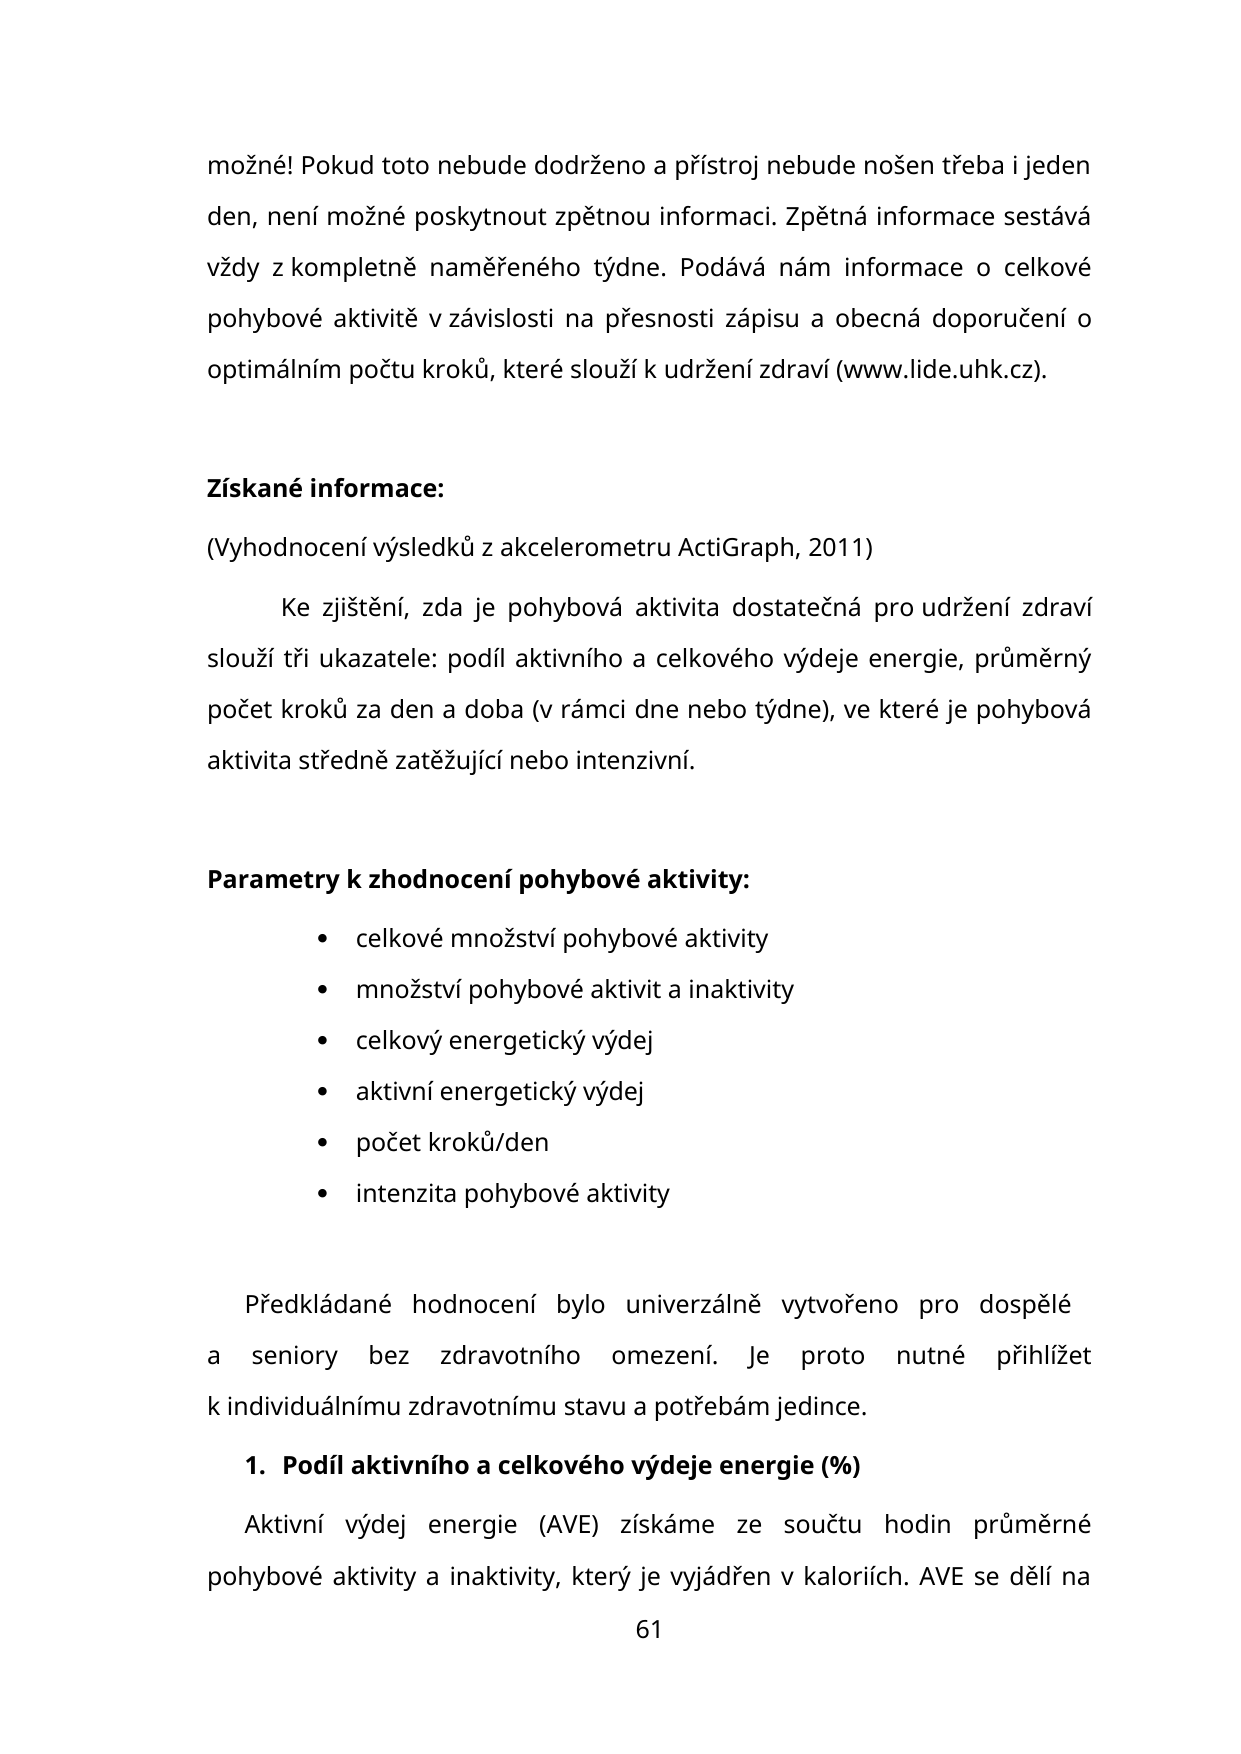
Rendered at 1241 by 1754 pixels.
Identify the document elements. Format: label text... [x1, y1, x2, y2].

list množství pohybové aktivit a inaktivity [318, 972, 1092, 1006]
list celkové množství pohybové aktivity [318, 921, 1092, 955]
text Ke zjištění, zda je pohybová aktivita dostatečná pro udržení zdraví slouží tři ukazatele: podíl aktivního a celkového výdeje energie, průměrný počet kroků za den a doba (v rámci dne nebo týdne), ve které je pohybová aktivita středně zatěžující nebo intenzivní. [207, 589, 1092, 777]
list celkový energetický výdej [318, 1023, 1092, 1057]
list Podíl aktivního a celkového výdeje energie (%) [244, 1448, 1092, 1482]
text Získané informace: [207, 471, 1092, 505]
text (Vyhodnocení výsledků z akcelerometru ActiGraph, 2011) [207, 530, 1092, 564]
list intenzita pohybové aktivity [318, 1176, 1092, 1210]
text Předkládané hodnocení bylo univerzálně vytvořeno pro dospělé a seniory bez zdravotního omezení. Je proto nutné přihlížet k individuálnímu zdravotnímu stavu a potřebám jedince. [207, 1286, 1092, 1422]
text Parametry k zhodnocení pohybové aktivity: [207, 861, 1092, 895]
list aktivní energetický výdej [318, 1074, 1092, 1108]
list počet kroků/den [318, 1125, 1092, 1159]
